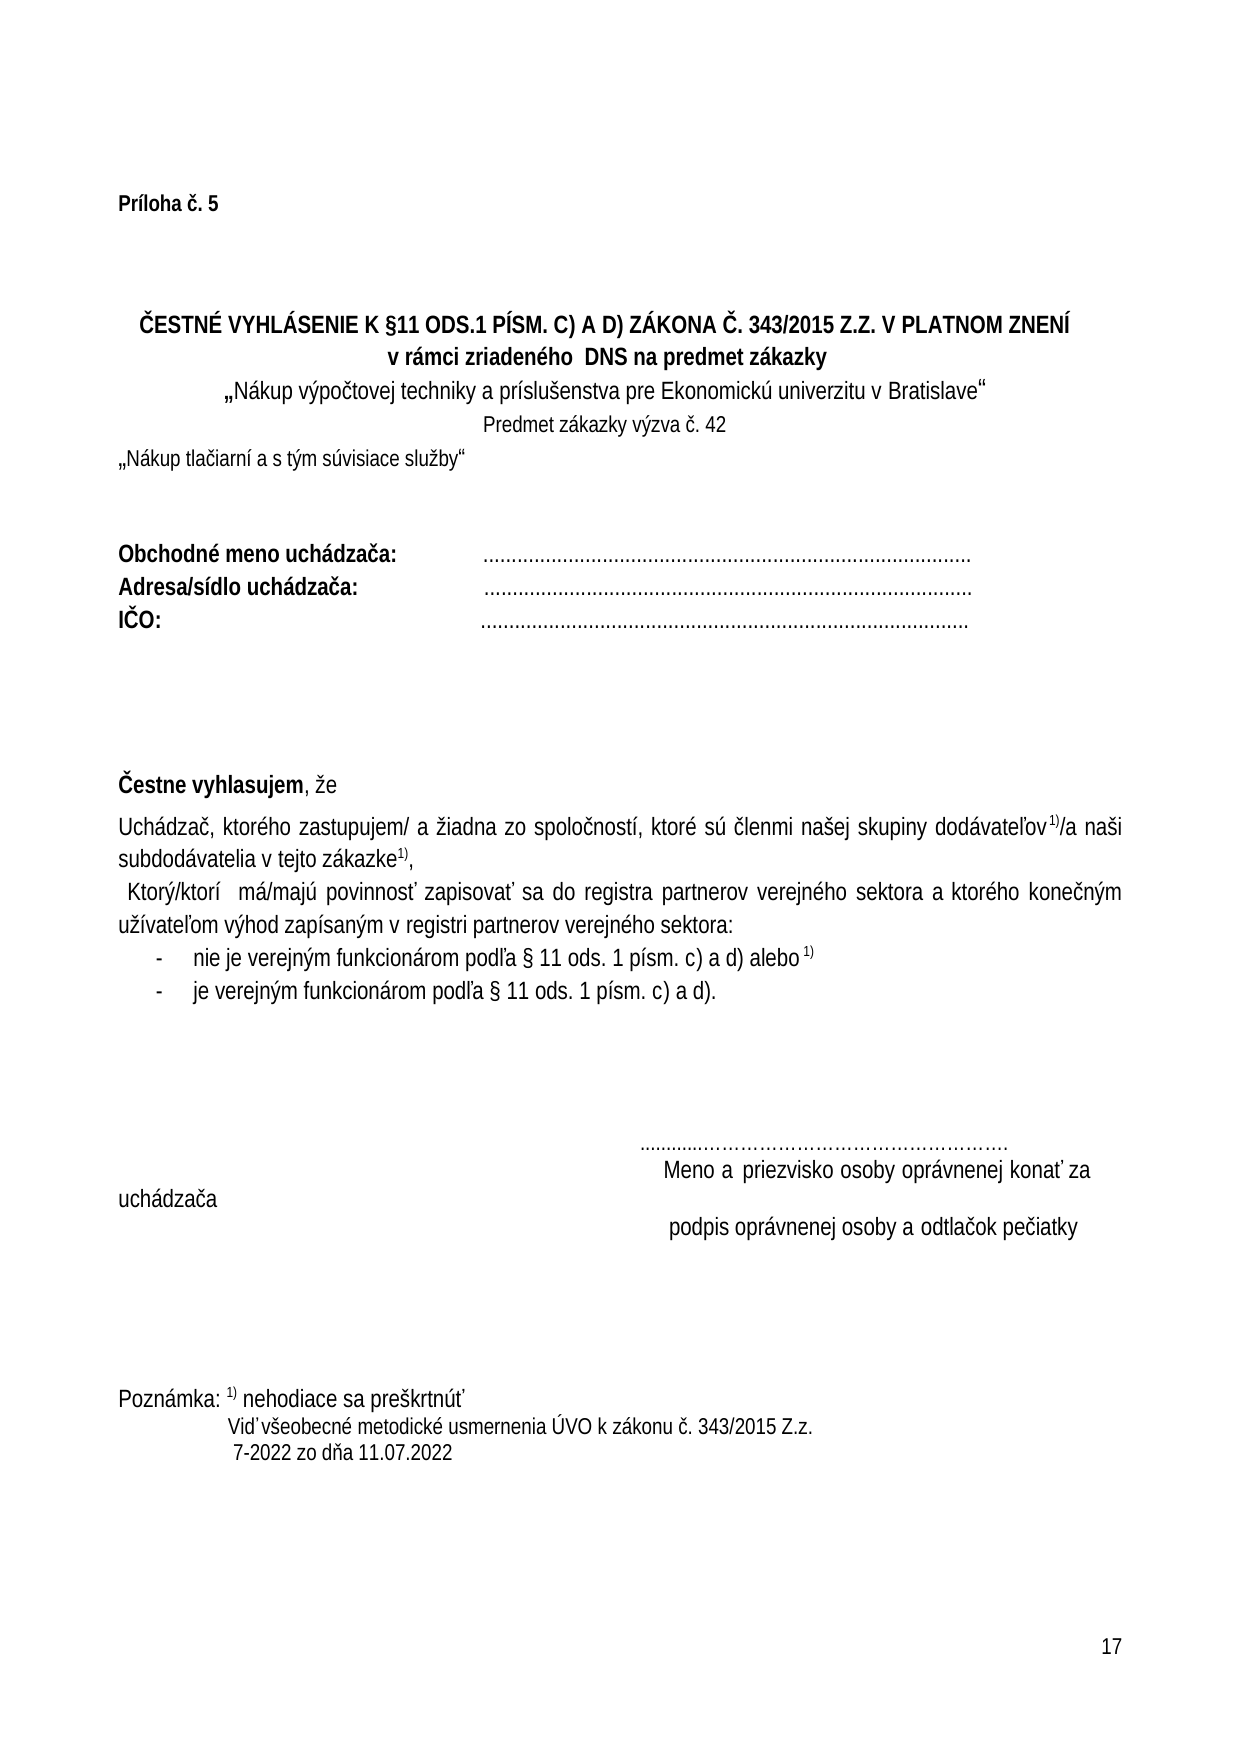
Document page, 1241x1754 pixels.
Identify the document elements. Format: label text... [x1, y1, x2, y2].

text 7-2022 zo dňa 11.07.2022 [118, 1439, 1091, 1466]
list je verejným funkcionárom podľa § 11 ods. 1 písm. c) a d). [156, 976, 1122, 1005]
text ............…………………………………………. [118, 1129, 1122, 1155]
text Meno a priezvisko osoby oprávnenej konať za uchádzača [118, 1155, 1091, 1212]
text IČO: ...................................................................................... [118, 605, 1091, 634]
text Poznámka: 1) nehodiace sa preškrtnúť [118, 1384, 1091, 1413]
text Čestne vyhlasujem, že [118, 770, 1122, 799]
text Adresa/sídlo uchádzača: ...................................................................................... [118, 572, 1091, 601]
text Uchádzač, ktorého zastupujem/ a žiadna zo spoločností, ktoré sú členmi našej skupiny dodávateľov1)/a naši subdodávatelia v tejto zákazke1), [118, 811, 1122, 873]
text Predmet zákazky výzva č. 42 [118, 406, 1091, 439]
text Obchodné meno uchádzača: ...................................................................................... [118, 539, 1091, 568]
text v rámci zriadeného DNS na predmet zákazky [118, 339, 1091, 372]
text Čestné vyhlásenie K §11 ods.1 písm. c) a D) zákona č. 343/2015 Z.Z. v platnom znení [118, 311, 1091, 339]
text Ktorý/ktorí má/majú povinnosť zapisovať sa do registra partnerov verejného sektora a ktorého konečným užívateľom výhod zapísaným v registri partnerov verejného sektora: [118, 877, 1122, 939]
text Viď všeobecné metodické usmernenia ÚVO k zákonu č. 343/2015 Z.z. [118, 1413, 1091, 1439]
list nie je verejným funkcionárom podľa § 11 ods. 1 písm. c) a d) alebo 1) [156, 943, 1122, 972]
text „“ [118, 372, 1091, 406]
text podpis oprávnenej osoby a odtlačok pečiatky [118, 1212, 1091, 1241]
text Príloha č. 5 [118, 190, 1122, 216]
text „Nákup tlačiarní a s tým súvisiace služby“ [118, 439, 1122, 473]
